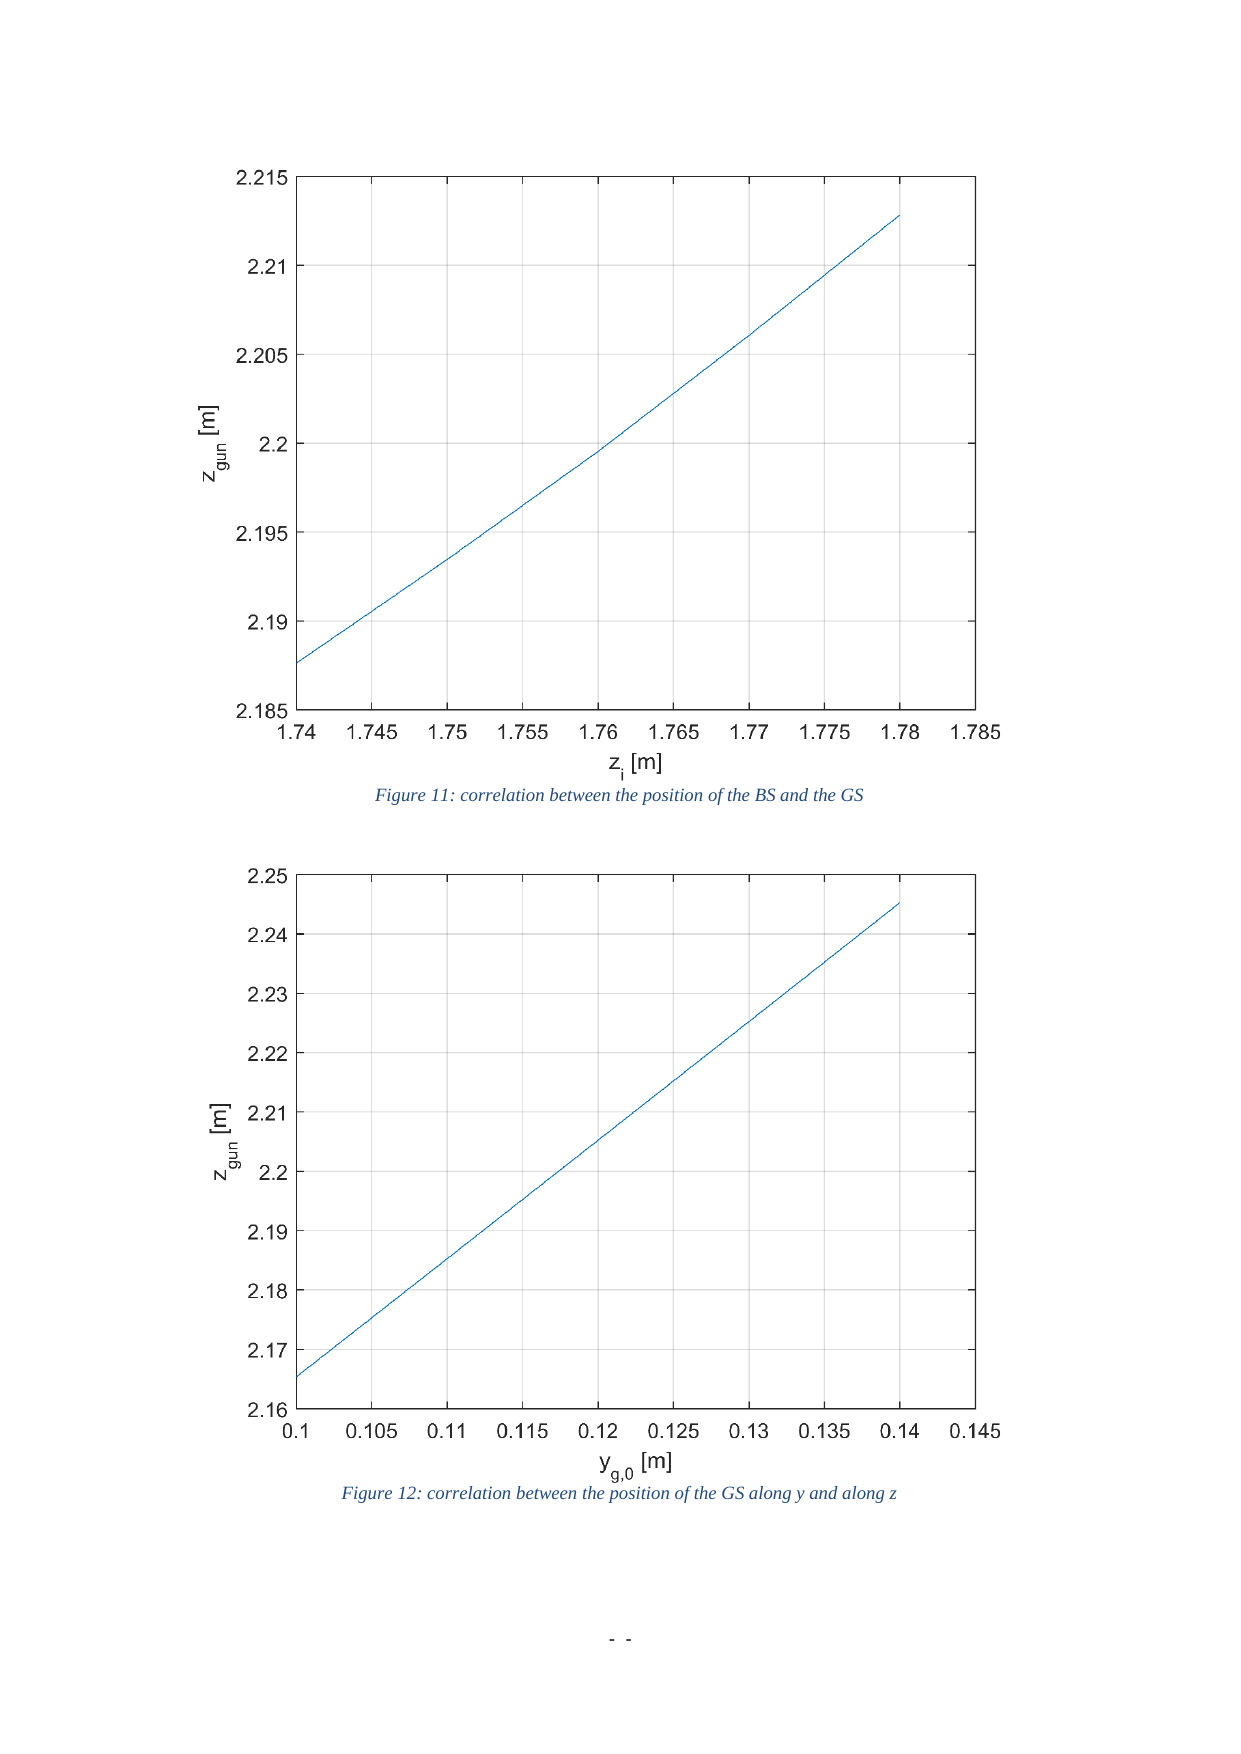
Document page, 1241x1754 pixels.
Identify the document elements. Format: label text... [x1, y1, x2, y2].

text Figure 12: correlation between the position of the GS along y and along z [147, 1482, 1093, 1504]
picture [182, 127, 1058, 784]
picture [182, 826, 1058, 1483]
text Figure 11: correlation between the position of the BS and the GS [147, 783, 1093, 805]
